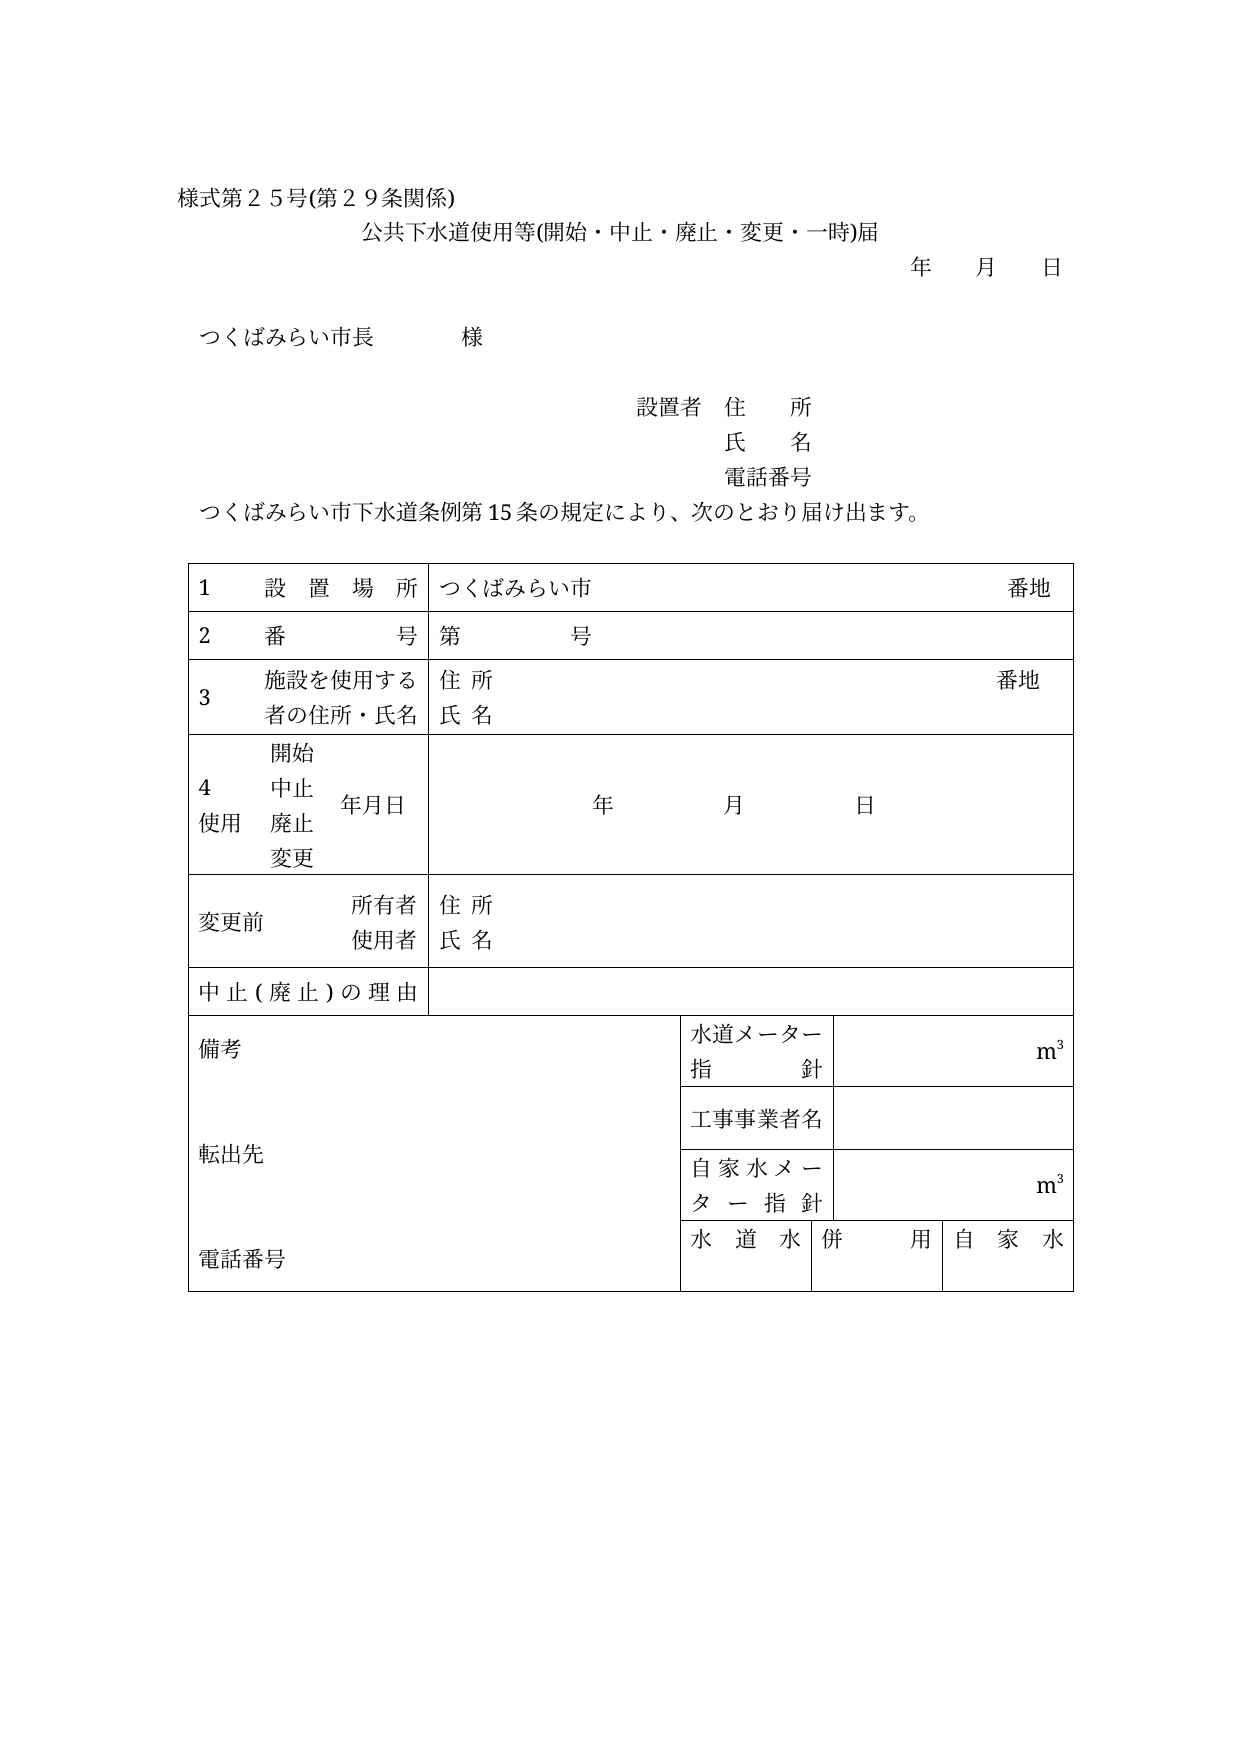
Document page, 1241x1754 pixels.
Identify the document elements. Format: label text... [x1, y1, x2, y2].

table_cell 自家水 [943, 1221, 1073, 1291]
text つくばみらい市長 様 [177, 319, 1063, 353]
table_cell 中止(廃止)の理由 [189, 968, 428, 1015]
table_cell 所有者 使用者 [341, 875, 428, 967]
table_cell 変更前 [189, 875, 341, 967]
table_cell 4 使用 [189, 735, 254, 874]
table_header つくばみらい市 番地 [429, 564, 1073, 611]
table_cell 水道メーター指針 [681, 1016, 833, 1086]
table_cell 自家水メーター指針 [681, 1150, 833, 1220]
text つくばみらい市下水道条例第15条の規定により、次のとおり届け出ます。 [177, 493, 1063, 528]
text 氏 名 [177, 423, 1063, 458]
table_cell 工事事業者名 [681, 1087, 833, 1149]
table_cell 住所 氏名 [429, 875, 1073, 967]
table_cell 2 [189, 612, 254, 659]
table_cell m3 [834, 1150, 1073, 1220]
table_cell 3 [189, 660, 254, 734]
table_cell 開始 中止 廃止 変更 [254, 735, 330, 874]
table_cell [429, 968, 1073, 1015]
table_cell 住所 番地 氏名 [429, 660, 1073, 734]
table_cell 施設を使用する者の住所・氏名 [254, 660, 428, 734]
text 電話番号 [177, 458, 1063, 493]
text 様式第２５号(第２９条関係) [177, 179, 1063, 214]
text 公共下水道使用等(開始・中止・廃止・変更・一時)届 [177, 214, 1063, 249]
table_cell 併用 [812, 1221, 942, 1291]
text 設置者 住 所 [177, 388, 1063, 423]
table_cell 年月日 [330, 735, 428, 874]
table_cell 第 号 [429, 612, 1073, 659]
table_header 設置場所 [254, 564, 428, 611]
table_cell 水道水 [681, 1221, 811, 1291]
table_cell 備考 転出先 電話番号 [189, 1016, 680, 1291]
text 年 月 日 [177, 249, 1063, 284]
table_cell m3 [834, 1016, 1073, 1086]
table_cell [834, 1087, 1073, 1149]
table_cell 年 月 日 [429, 735, 1073, 874]
table_cell 番号 [254, 612, 428, 659]
table_header 1 [189, 564, 254, 611]
